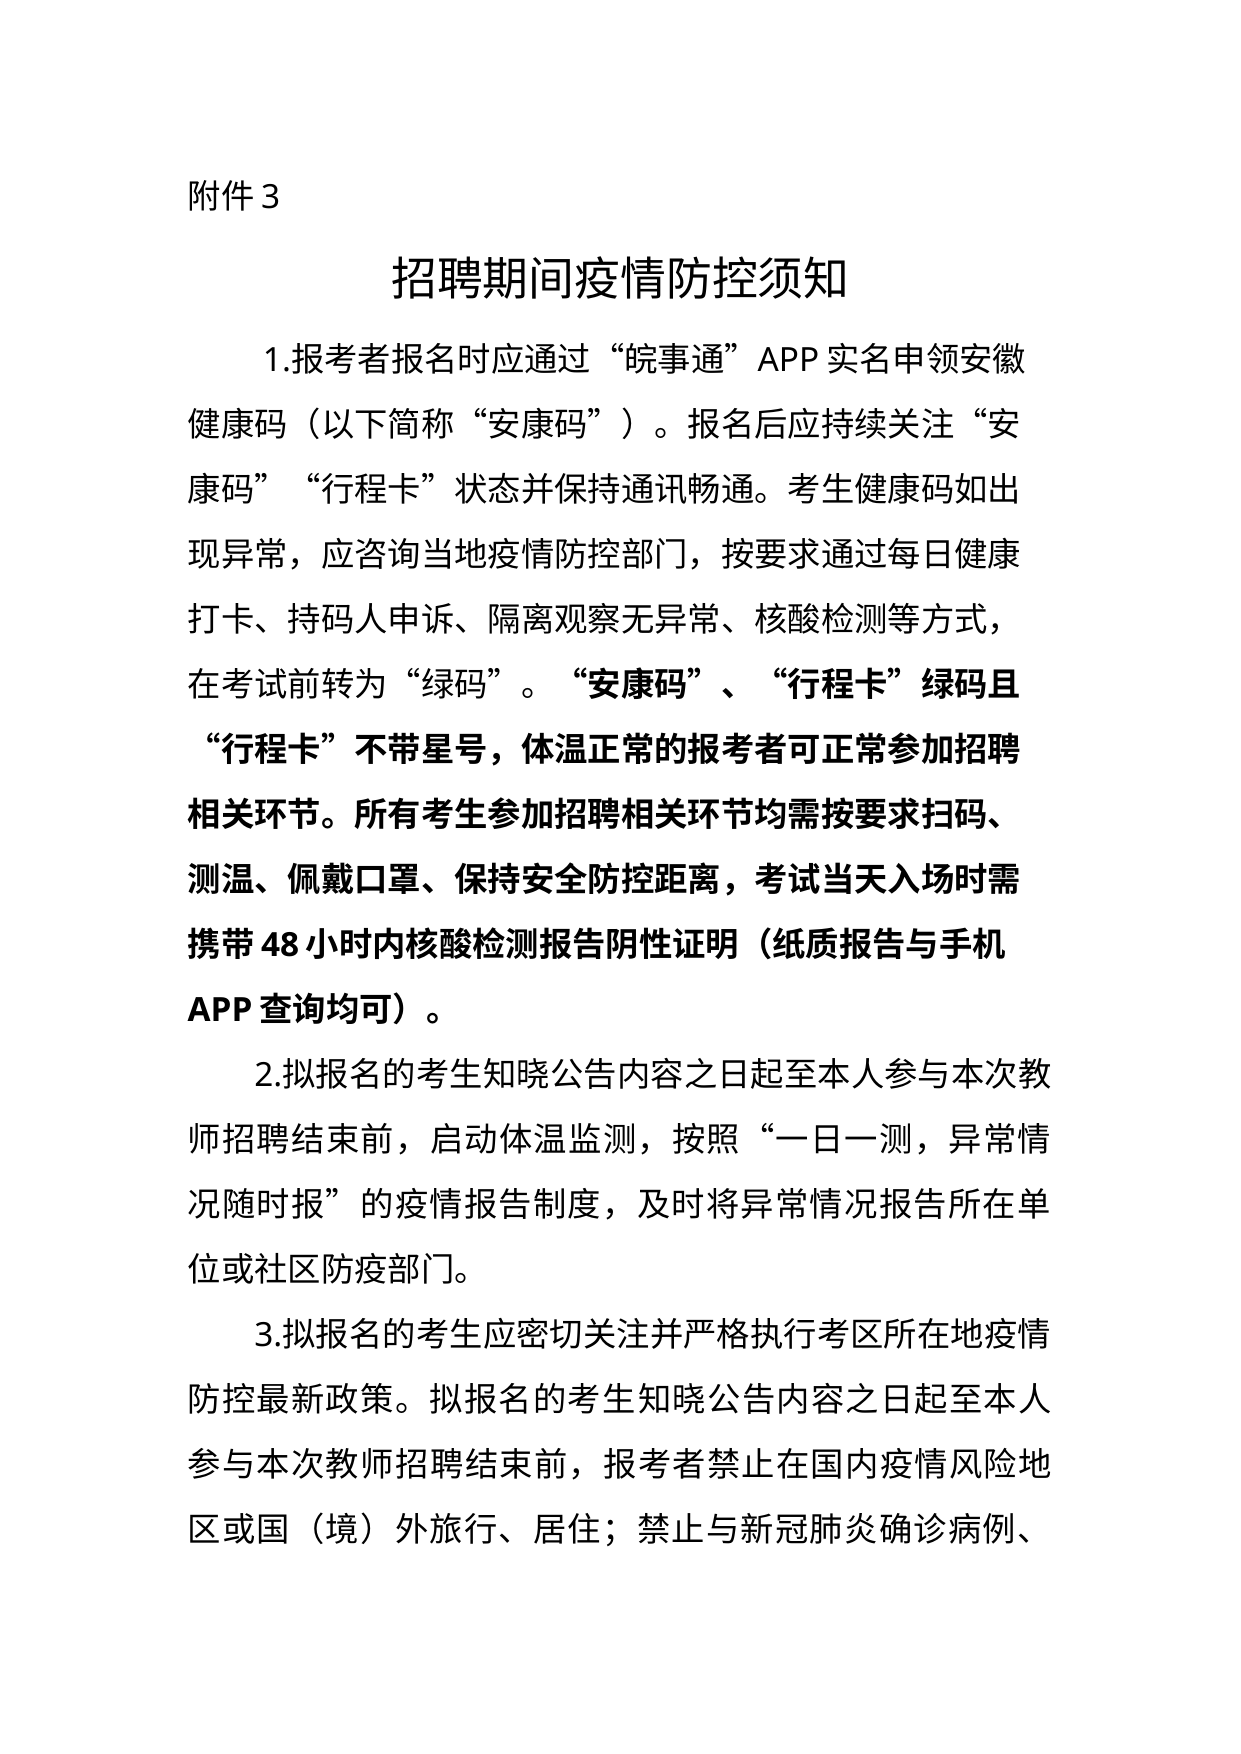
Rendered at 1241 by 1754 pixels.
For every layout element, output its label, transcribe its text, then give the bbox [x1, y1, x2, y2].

text 1.报考者报名时应通过“皖事通”APP实名申领安徽健康码（以下简称“安康码”）。报名后应持续关注“安康码”“行程卡”状态并保持通讯畅通。考生健康码如出现异常，应咨询当地疫情防控部门，按要求通过每日健康打卡、持码人申诉、隔离观察无异常、核酸检测等方式，在考试前转为“绿码”。“安康码”、“行程卡”绿码且“行程卡”不带星号，体温正常的报考者可正常参加招聘相关环节。所有考生参加招聘相关环节均需按要求扫码、测温、佩戴口罩、保持安全防控距离，考试当天入场时需携带48小时内核酸检测报告阴性证明（纸质报告与手机APP查询均可）。 [187, 324, 1053, 1039]
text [187, 1299, 1053, 1559]
text 招聘期间疫情防控须知 [187, 227, 1053, 324]
text 附件3 [187, 162, 1053, 227]
text 2.拟报名的考生知晓公告内容之日起至本人参与本次教师招聘结束前，启动体温监测，按照“一日一测，异常情况随时报”的疫情报告制度，及时将异常情况报告所在单位或社区防疫部门。 [187, 1039, 1053, 1299]
